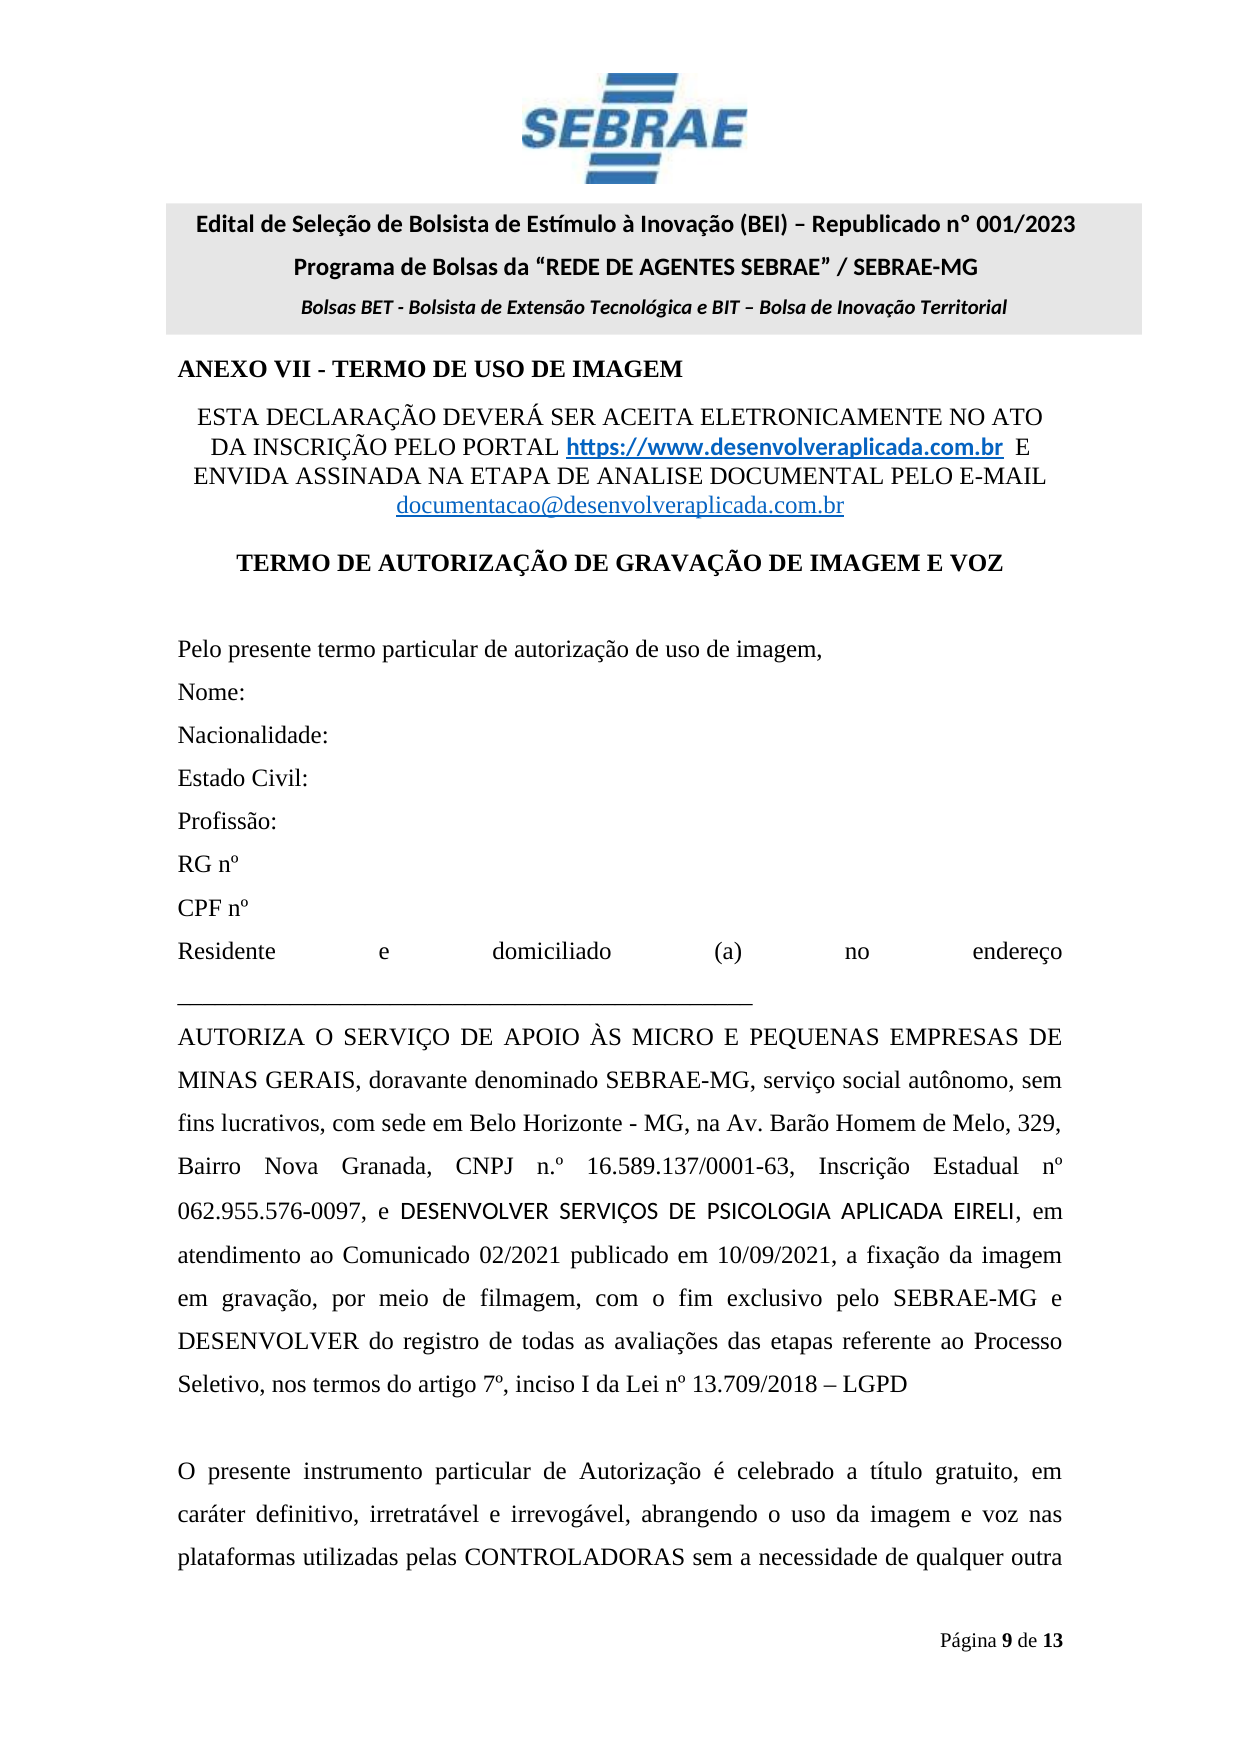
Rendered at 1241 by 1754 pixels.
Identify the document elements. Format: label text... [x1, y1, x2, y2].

text CPF nº [177, 893, 1063, 921]
text Estado Civil: [177, 763, 1063, 792]
text ANEXO VII - TERMO DE USO DE IMAGEM [177, 354, 1063, 383]
text Residente e domiciliado (a) no endereço ______________________________________________ [177, 936, 1063, 1008]
text RG nº [177, 849, 1063, 878]
text Pelo presente termo particular de autorização de uso de imagem, [177, 634, 1063, 663]
text Profissão: [177, 806, 1063, 835]
text TERMO DE AUTORIZAÇÃO DE GRAVAÇÃO DE IMAGEM E VOZ [177, 548, 1063, 576]
text ESTA DECLARAÇÃO DEVERÁ SER ACEITA ELETRONICAMENTE NO ATO DA INSCRIÇÃO PELO PORTAL https://www.desenvolveraplicada.com.br E ENVIDA ASSINADA NA ETAPA DE ANALISE DOCUMENTAL PELO E-MAIL documentacao@desenvolveraplicada.com.br [177, 402, 1063, 519]
text Nacionalidade: [177, 720, 1063, 749]
text AUTORIZA O SERVIÇO DE APOIO ÀS MICRO E PEQUENAS EMPRESAS DE MINAS GERAIS, doravante denominado SEBRAE-MG, serviço social autônomo, sem fins lucrativos, com sede em Belo Horizonte - MG, na Av. Barão Homem de Melo, 329, Bairro Nova Granada, CNPJ n.º 16.589.137/0001-63, Inscrição Estadual nº 062.955.576-0097, e DESENVOLVER SERVIÇOS DE PSICOLOGIA APLICADA EIRELI, em atendimento ao Comunicado 02/2021 publicado em 10/09/2021, a fixação da imagem em gravação, por meio de filmagem, com o fim exclusivo pelo SEBRAE-MG e DESENVOLVER do registro de todas as avaliações das etapas referente ao Processo Seletivo, nos termos do artigo 7º, inciso I da Lei nº 13.709/2018 – LGPD [177, 1022, 1063, 1398]
picture [522, 73, 748, 184]
text Nome: [177, 677, 1063, 706]
